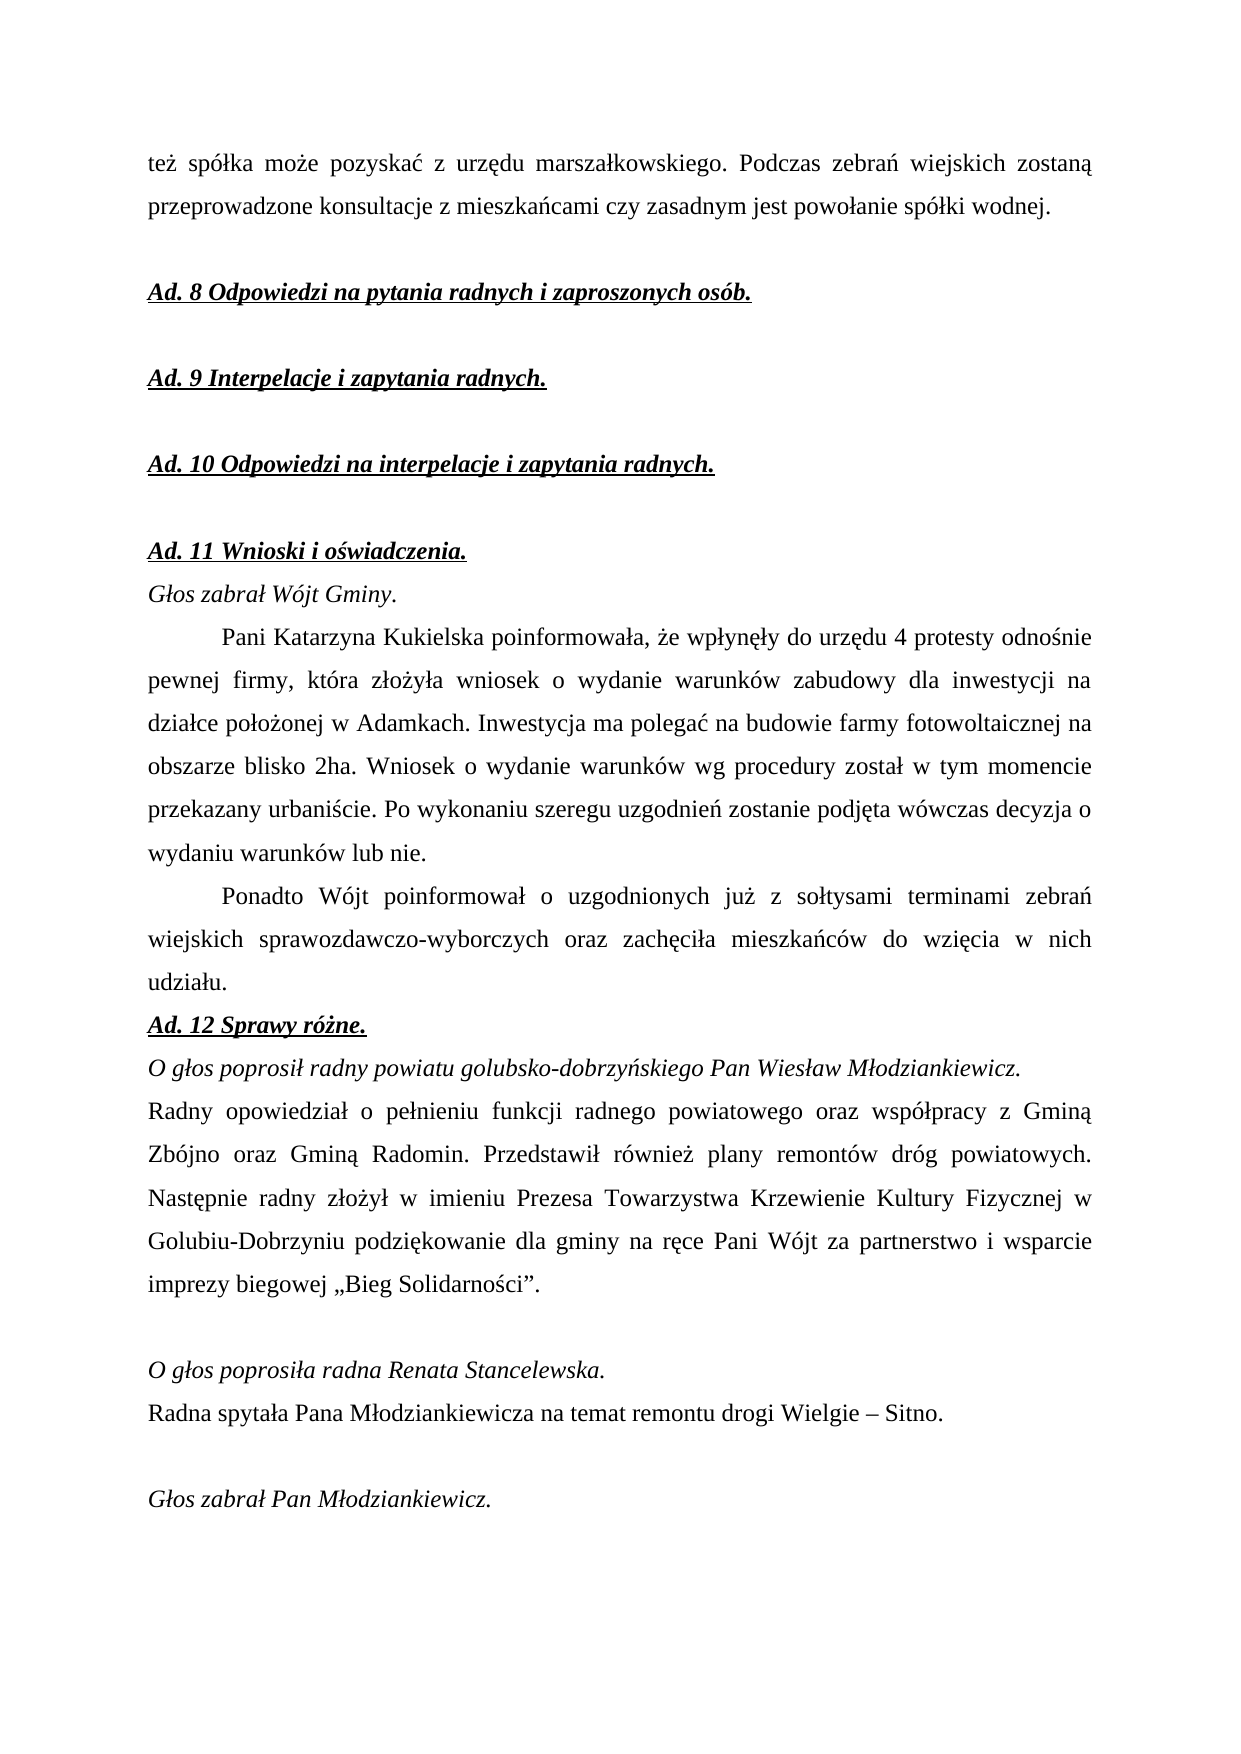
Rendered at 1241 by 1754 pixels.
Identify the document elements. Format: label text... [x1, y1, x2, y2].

text Ad. 12 Sprawy różne. [148, 1010, 1093, 1039]
text Ponadto Wójt poinformował o uzgodnionych już z sołtysami terminami zebrań wiejskich sprawozdawczo-wyborczych oraz zachęciła mieszkańców do wzięcia w nich udziału. [148, 881, 1093, 996]
text Ad. 11 Wnioski i oświadczenia. [148, 536, 1093, 564]
text Radny opowiedział o pełnieniu funkcji radnego powiatowego oraz współpracy z Gminą Zbójno oraz Gminą Radomin. Przedstawił również plany remontów dróg powiatowych. Następnie radny złożył w imieniu Prezesa Towarzystwa Krzewienie Kultury Fizycznej w Golubiu-Dobrzyniu podziękowanie dla gminy na ręce Pani Wójt za partnerstwo i wsparcie imprezy biegowej „Bieg Solidarności”. [148, 1096, 1093, 1298]
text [148, 148, 1093, 219]
text O głos poprosił radny powiatu golubsko-dobrzyńskiego Pan Wiesław Młodziankiewicz. [148, 1053, 1093, 1082]
text Pani Katarzyna Kukielska poinformowała, że wpłynęły do urzędu 4 protesty odnośnie pewnej firmy, która złożyła wniosek o wydanie warunków zabudowy dla inwestycji na działce położonej w Adamkach. Inwestycja ma polegać na budowie farmy fotowoltaicznej na obszarze blisko 2ha. Wniosek o wydanie warunków wg procedury został w tym momencie przekazany urbaniście. Po wykonaniu szeregu uzgodnień zostanie podjęta wówczas decyzja o wydaniu warunków lub nie. [148, 622, 1093, 866]
text O głos poprosiła radna Renata Stancelewska. [148, 1355, 1093, 1384]
text Ad. 10 Odpowiedzi na interpelacje i zapytania radnych. [148, 449, 1093, 478]
text Radna spytała Pana Młodziankiewicza na temat remontu drogi Wielgie – Sitno. [148, 1398, 1093, 1427]
text Głos zabrał Pan Młodziankiewicz. [148, 1484, 1093, 1513]
text Głos zabrał Wójt Gminy. [148, 579, 1093, 608]
text Ad. 8 Odpowiedzi na pytania radnych i zaproszonych osób. [148, 277, 1093, 306]
text Ad. 9 Interpelacje i zapytania radnych. [148, 363, 1093, 392]
